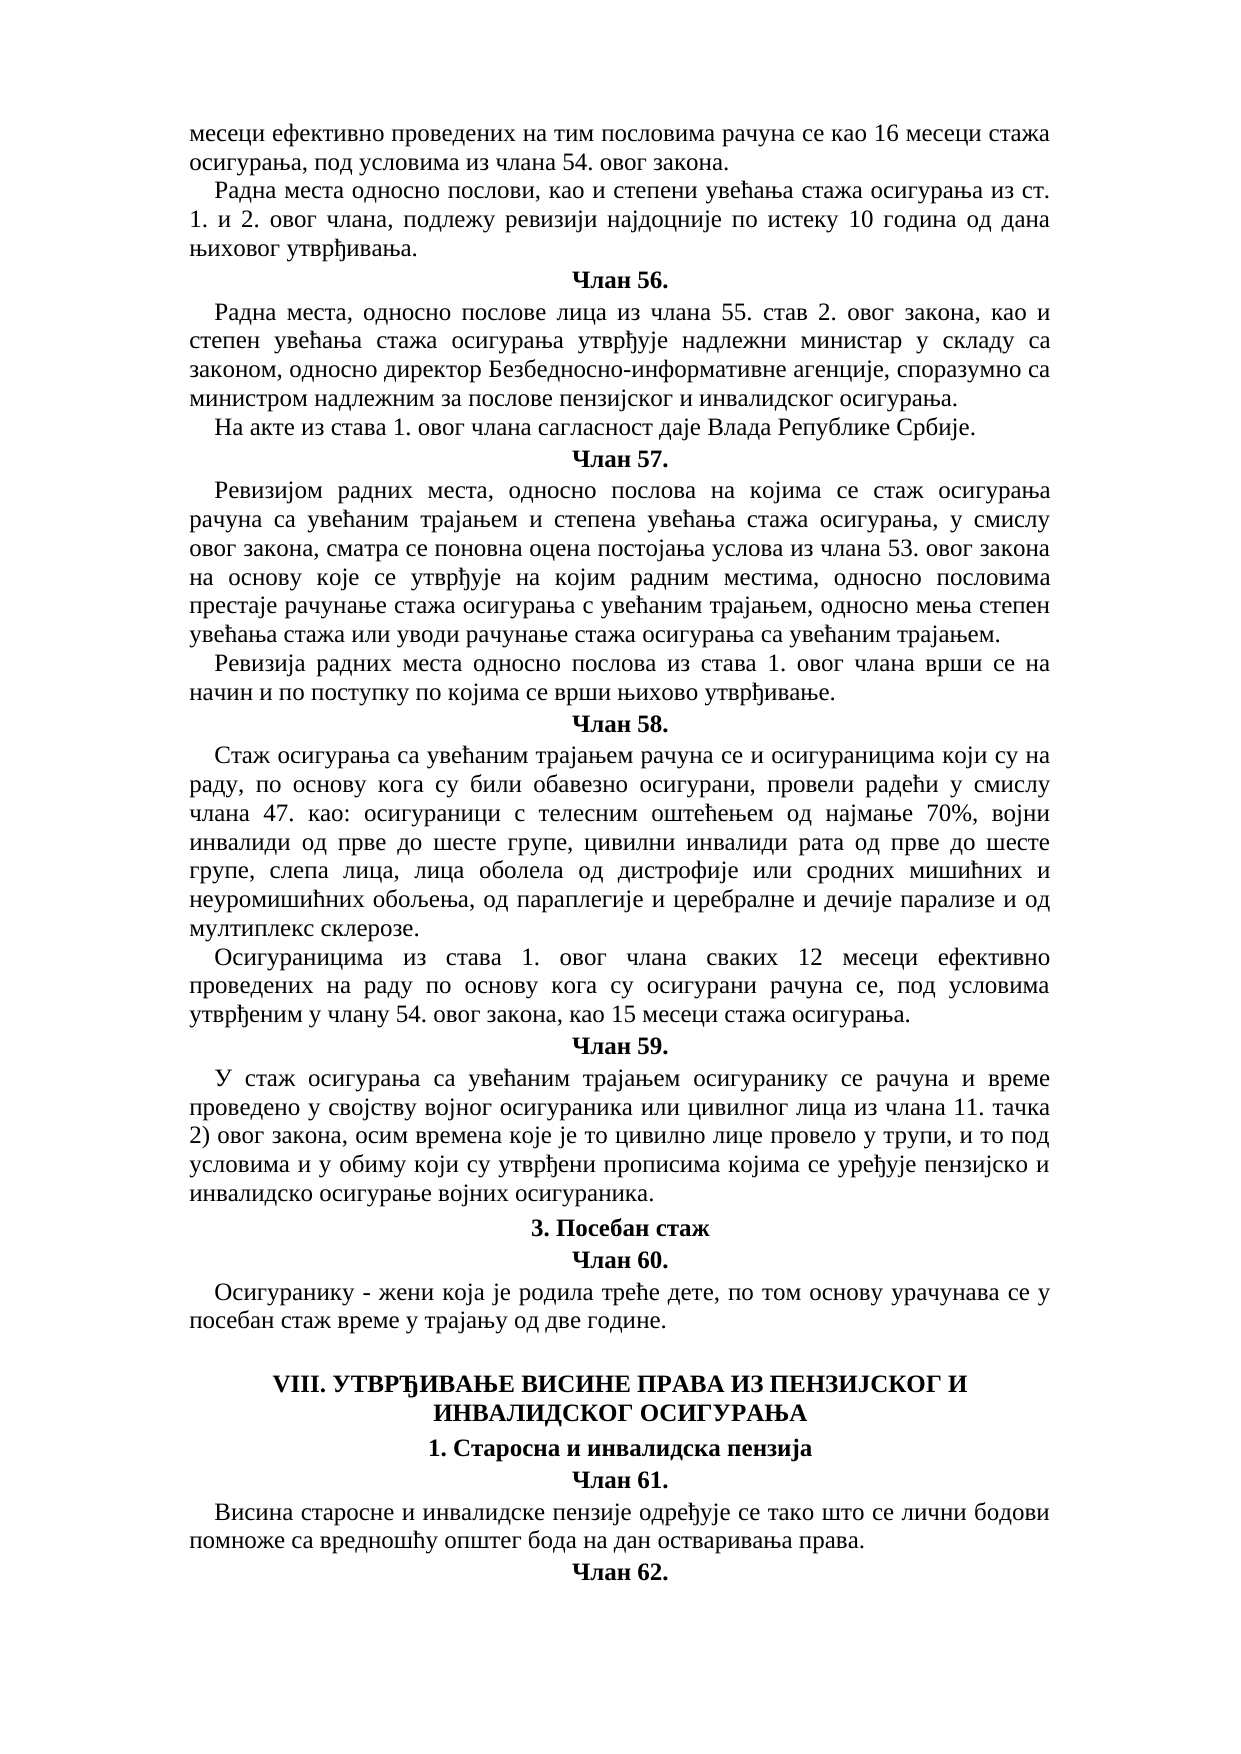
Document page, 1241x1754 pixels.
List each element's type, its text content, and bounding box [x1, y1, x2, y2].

text Члан 60. [150, 1245, 1090, 1274]
text Члан 62. [150, 1557, 1090, 1586]
text VIII. УТВРЂИВАЊЕ ВИСИНЕ ПРАВА ИЗ ПЕНЗИЈСКОГ И ИНВАЛИДСКОГ ОСИГУРАЊА [173, 1369, 1067, 1427]
text 3. Посебан стаж [150, 1213, 1090, 1242]
text Члан 59. [150, 1031, 1090, 1060]
text Ревизијом радних места, односно послова на којима се стаж осигурања рачуна са увећаним трајањем и степена увећања стажа осигурања, у смислу овог закона, сматра се поновна оцена постојања услова из члана 53. овог закона на основу које се утврђује на којим радним местима, односно пословима престаје рачунање стажа осигурања с увећаним трајањем, односно мења степен увећања стажа или уводи рачунање стажа осигурања са увећаним трајањем. [189, 476, 1051, 648]
text Осигуранику - жени која је родила треће дете, по том основу урачунава се у посебан стаж време у трајању од две године. [189, 1277, 1051, 1334]
text Радна места, односно послове лица из члана 55. став 2. овог закона, као и степен увећања стажа осигурања утврђује надлежни министар у складу са законом, односно директор Безбедносно-информативне агенције, споразумно са министром надлежним за послове пензијског и инвалидског осигурања. [189, 297, 1051, 412]
text Члан 61. [150, 1465, 1090, 1494]
text Стаж осигурања са увећаним трајањем рачуна се и осигураницима који су на раду, по основу кога су били обавезно осигурани, провели радећи у смислу члана 47. као: осигураници с телесним оштећењем од најмање 70%, војни инвалиди од прве до шесте групе, цивилни инвалиди рата од прве до шесте групе, слепа лица, лица оболела од дистрофије или сродних мишићних и неуромишићних обољења, од параплегије и церебралне и дечије парализе и од мултиплекс склерозе. [189, 741, 1051, 942]
text Члан 56. [150, 265, 1090, 294]
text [189, 118, 1051, 176]
text Осигураницима из става 1. овог члана сваких 12 месеци ефективно проведених на раду по основу кога су осигурани рачуна се, под условима утврђеним у члану 54. овог закона, као 15 месеци стажа осигурања. [189, 942, 1051, 1028]
text Ревизија радних места односно послова из става 1. овог члана врши се на начин и по поступку по којима се врши њихово утврђивање. [189, 648, 1051, 706]
text Члан 58. [150, 709, 1090, 737]
text Радна места односно послови, као и степени увећања стажа осигурања из ст. 1. и 2. овог члана, подлежу ревизији најдоцније по истеку 10 година од дана њиховог утврђивања. [189, 176, 1051, 262]
text Члан 57. [150, 444, 1090, 472]
text 1. Старосна и инвалидска пензија [150, 1433, 1090, 1462]
text Висина старосне и инвалидске пензије одређује се тако што се лични бодови помноже са вредношћу општег бода на дан остваривања права. [189, 1497, 1051, 1554]
text На акте из става 1. овог члана сагласност даје Влада Републике Србије. [189, 412, 1051, 441]
text У стаж осигурања са увећаним трајањем осигуранику се рачуна и време проведено у својству војног осигураника или цивилног лица из члана 11. тачка 2) овог закона, осим времена које је то цивилно лице провело у трупи, и то под условима и у обиму који су утврђени прописима којима се уређује пензијско и инвалидско осигурање војних осигураника. [189, 1063, 1051, 1207]
